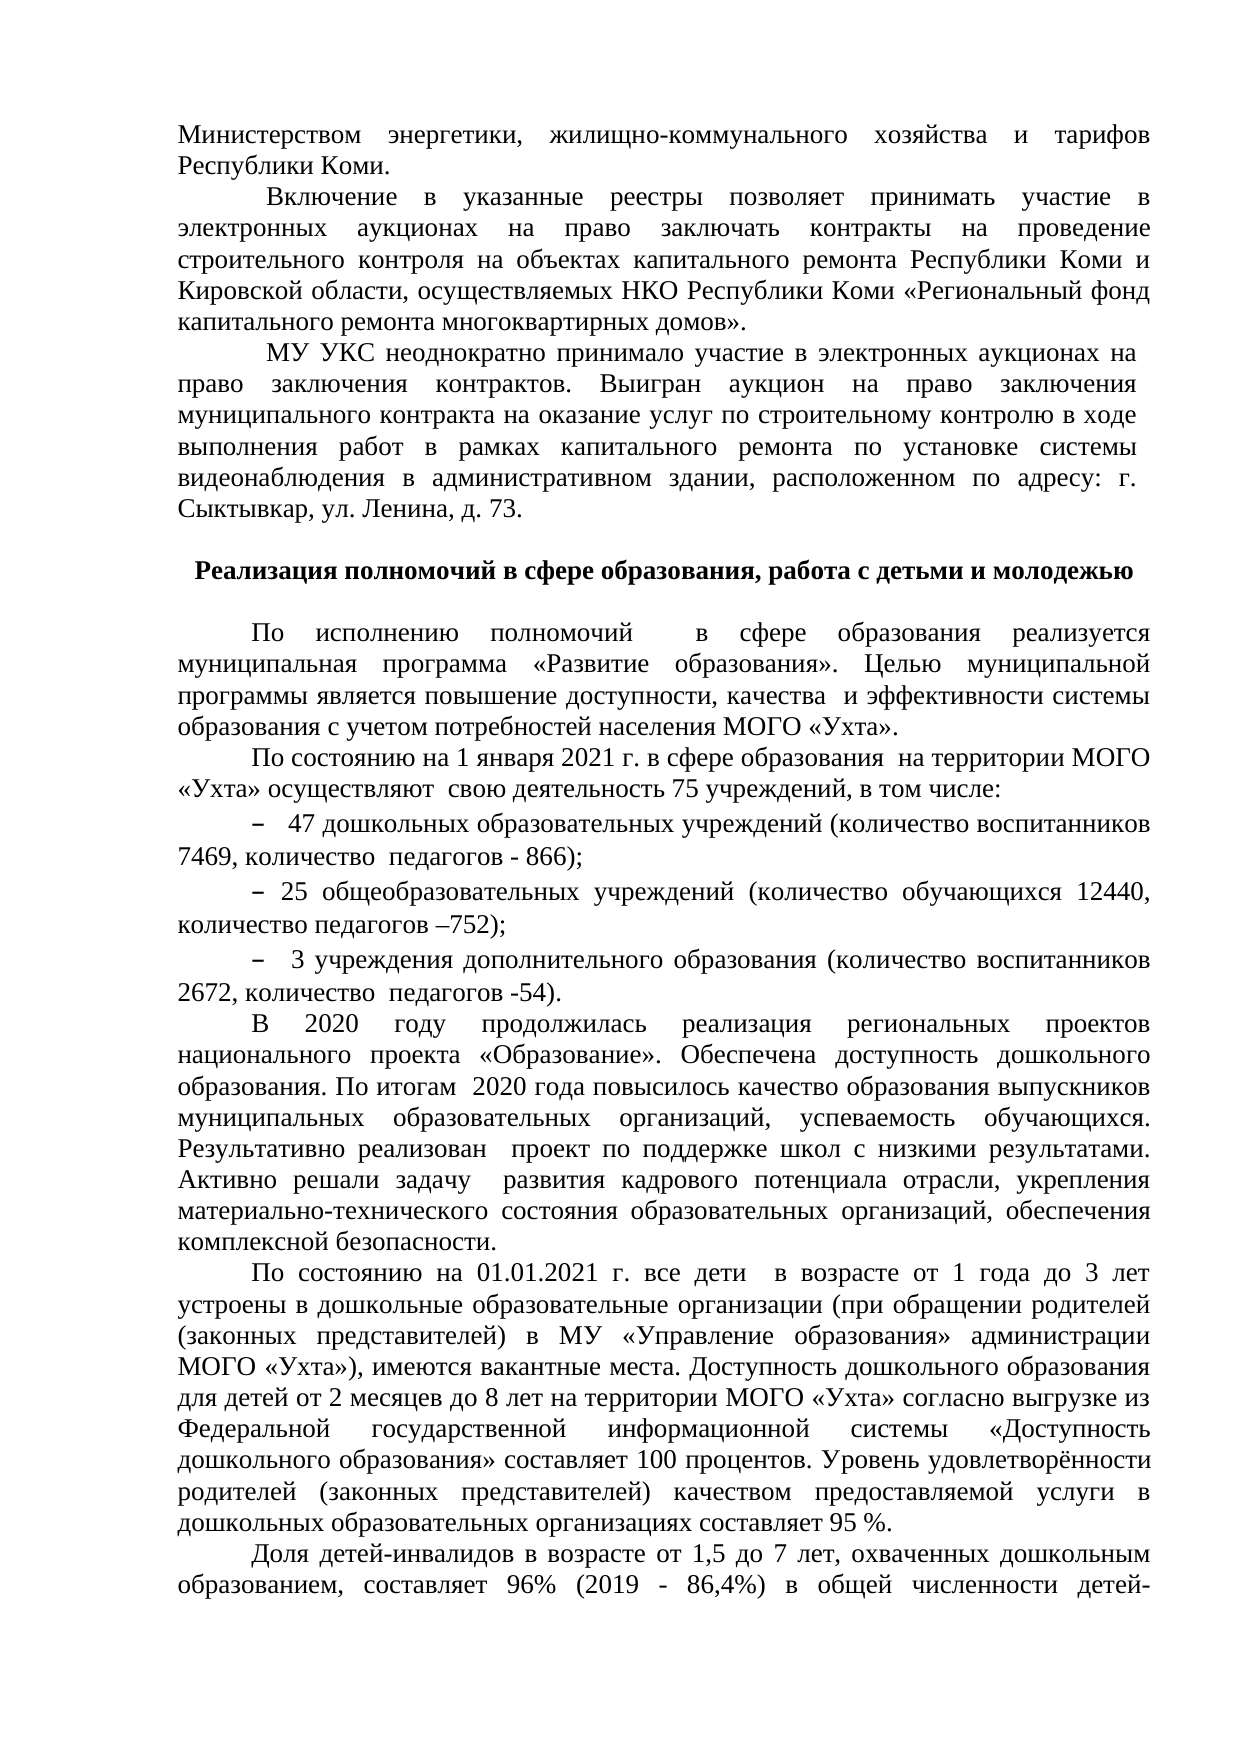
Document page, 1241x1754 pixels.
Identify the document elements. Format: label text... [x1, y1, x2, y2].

text В 2020 году продолжилась реализация региональных проектов национального проекта «Образование». Обеспечена доступность дошкольного образования. По итогам 2020 года повысилось качество образования выпускников муниципальных образовательных организаций, успеваемость обучающихся. Результативно реализован проект по поддержке школ с низкими результатами. Активно решали задачу развития кадрового потенциала отрасли, укрепления материально-технического состояния образовательных организаций, обеспечения комплексной безопасности. [177, 1007, 1152, 1257]
text Реализация полномочий в сфере образования, работа с детьми и молодежью [177, 554, 1152, 585]
list 3 учреждения дополнительного образования (количество воспитанников 2672, количество педагогов -54). [177, 939, 1152, 1007]
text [177, 1537, 1152, 1599]
list 47 дошкольных образовательных учреждений (количество воспитанников 7469, количество педагогов - 866); [177, 803, 1152, 871]
list 25 общеобразовательных учреждений (количество обучающихся 12440, количество педагогов –752); [177, 871, 1152, 939]
text МУ УКС неоднократно принимало участие в электронных аукционах на право заключения контрактов. Выигран аукцион на право заключения муниципального контракта на оказание услуг по строительному контролю в ходе выполнения работ в рамках капитального ремонта по установке системы видеонаблюдения в административном здании, расположенном по адресу: г. Сыктывкар, ул. Ленина, д. 73. [177, 336, 1138, 523]
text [177, 118, 1152, 180]
text Включение в указанные реестры позволяет принимать участие в электронных аукционах на право заключать контракты на проведение строительного контроля на объектах капитального ремонта Республики Коми и Кировской области, осуществляемых НКО Республики Коми «Региональный фонд капитального ремонта многоквартирных домов». [177, 180, 1152, 336]
text По состоянию на 1 января 2021 г. в сфере образования на территории МОГО «Ухта» осуществляют свою деятельность 75 учреждений, в том числе: [177, 741, 1152, 803]
text По состоянию на 01.01.2021 г. все дети в возрасте от 1 года до 3 лет устроены в дошкольные образовательные организации (при обращении родителей (законных представителей) в МУ «Управление образования» администрации МОГО «Ухта»), имеются вакантные места. Доступность дошкольного образования для детей от 2 месяцев до 8 лет на территории МОГО «Ухта» согласно выгрузке из Федеральной государственной информационной системы «Доступность дошкольного образования» составляет 100 процентов. Уровень удовлетворённости родителей (законных представителей) качеством предоставляемой услуги в дошкольных образовательных организациях составляет 95 %. [177, 1257, 1152, 1537]
text По исполнению полномочий в сфере образования реализуется муниципальная программа «Развитие образования». Целью муниципальной программы является повышение доступности, качества и эффективности системы образования с учетом потребностей населения МОГО «Ухта». [177, 616, 1152, 741]
